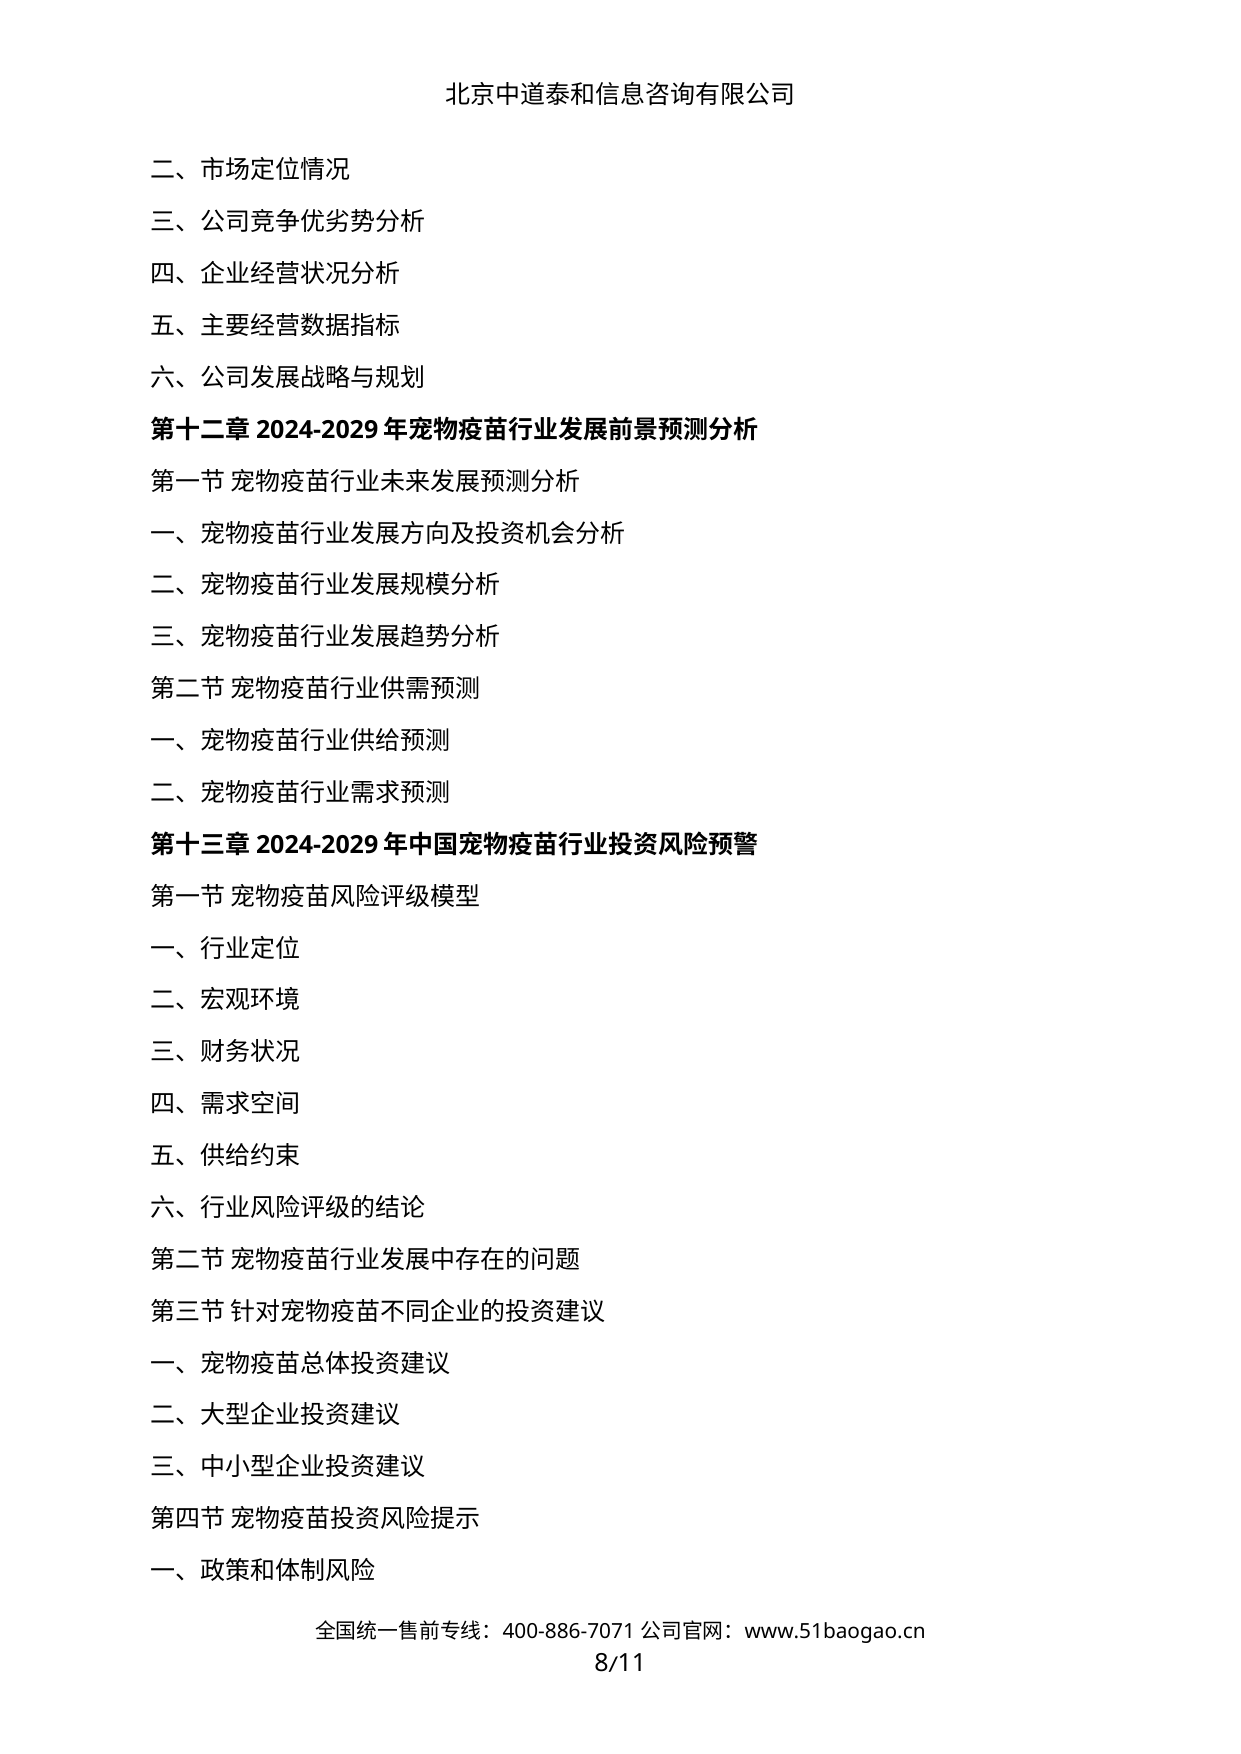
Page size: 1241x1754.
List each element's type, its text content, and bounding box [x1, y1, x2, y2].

text 四、需求空间 [150, 1084, 1090, 1120]
text 二、宠物疫苗行业需求预测 [150, 772, 1090, 809]
text 五、主要经营数据指标 [150, 306, 1090, 342]
text 一、宠物疫苗总体投资建议 [150, 1343, 1090, 1379]
text 二、宠物疫苗行业发展规模分析 [150, 565, 1090, 601]
text 第四节 宠物疫苗投资风险提示 [150, 1499, 1090, 1535]
text 一、宠物疫苗行业供给预测 [150, 721, 1090, 757]
text 第一节 宠物疫苗风险评级模型 [150, 876, 1090, 912]
text 三、公司竞争优劣势分析 [150, 202, 1090, 238]
text 一、宠物疫苗行业发展方向及投资机会分析 [150, 513, 1090, 549]
text 一、行业定位 [150, 928, 1090, 964]
text 四、企业经营状况分析 [150, 254, 1090, 290]
text 一、政策和体制风险 [150, 1551, 1090, 1587]
text 五、供给约束 [150, 1136, 1090, 1172]
text 第十三章 2024-2029年中国宠物疫苗行业投资风险预警 [150, 824, 1090, 861]
text 二、宏观环境 [150, 980, 1090, 1016]
text 六、公司发展战略与规划 [150, 357, 1090, 394]
text 三、财务状况 [150, 1032, 1090, 1068]
text 第二节 宠物疫苗行业供需预测 [150, 669, 1090, 705]
text 第一节 宠物疫苗行业未来发展预测分析 [150, 461, 1090, 497]
text 三、宠物疫苗行业发展趋势分析 [150, 617, 1090, 653]
text 二、市场定位情况 [150, 150, 1090, 186]
text 三、中小型企业投资建议 [150, 1447, 1090, 1483]
text 第二节 宠物疫苗行业发展中存在的问题 [150, 1239, 1090, 1276]
text 六、行业风险评级的结论 [150, 1187, 1090, 1224]
text 第三节 针对宠物疫苗不同企业的投资建议 [150, 1291, 1090, 1327]
text 二、大型企业投资建议 [150, 1395, 1090, 1431]
text 第十二章 2024-2029年宠物疫苗行业发展前景预测分析 [150, 409, 1090, 446]
